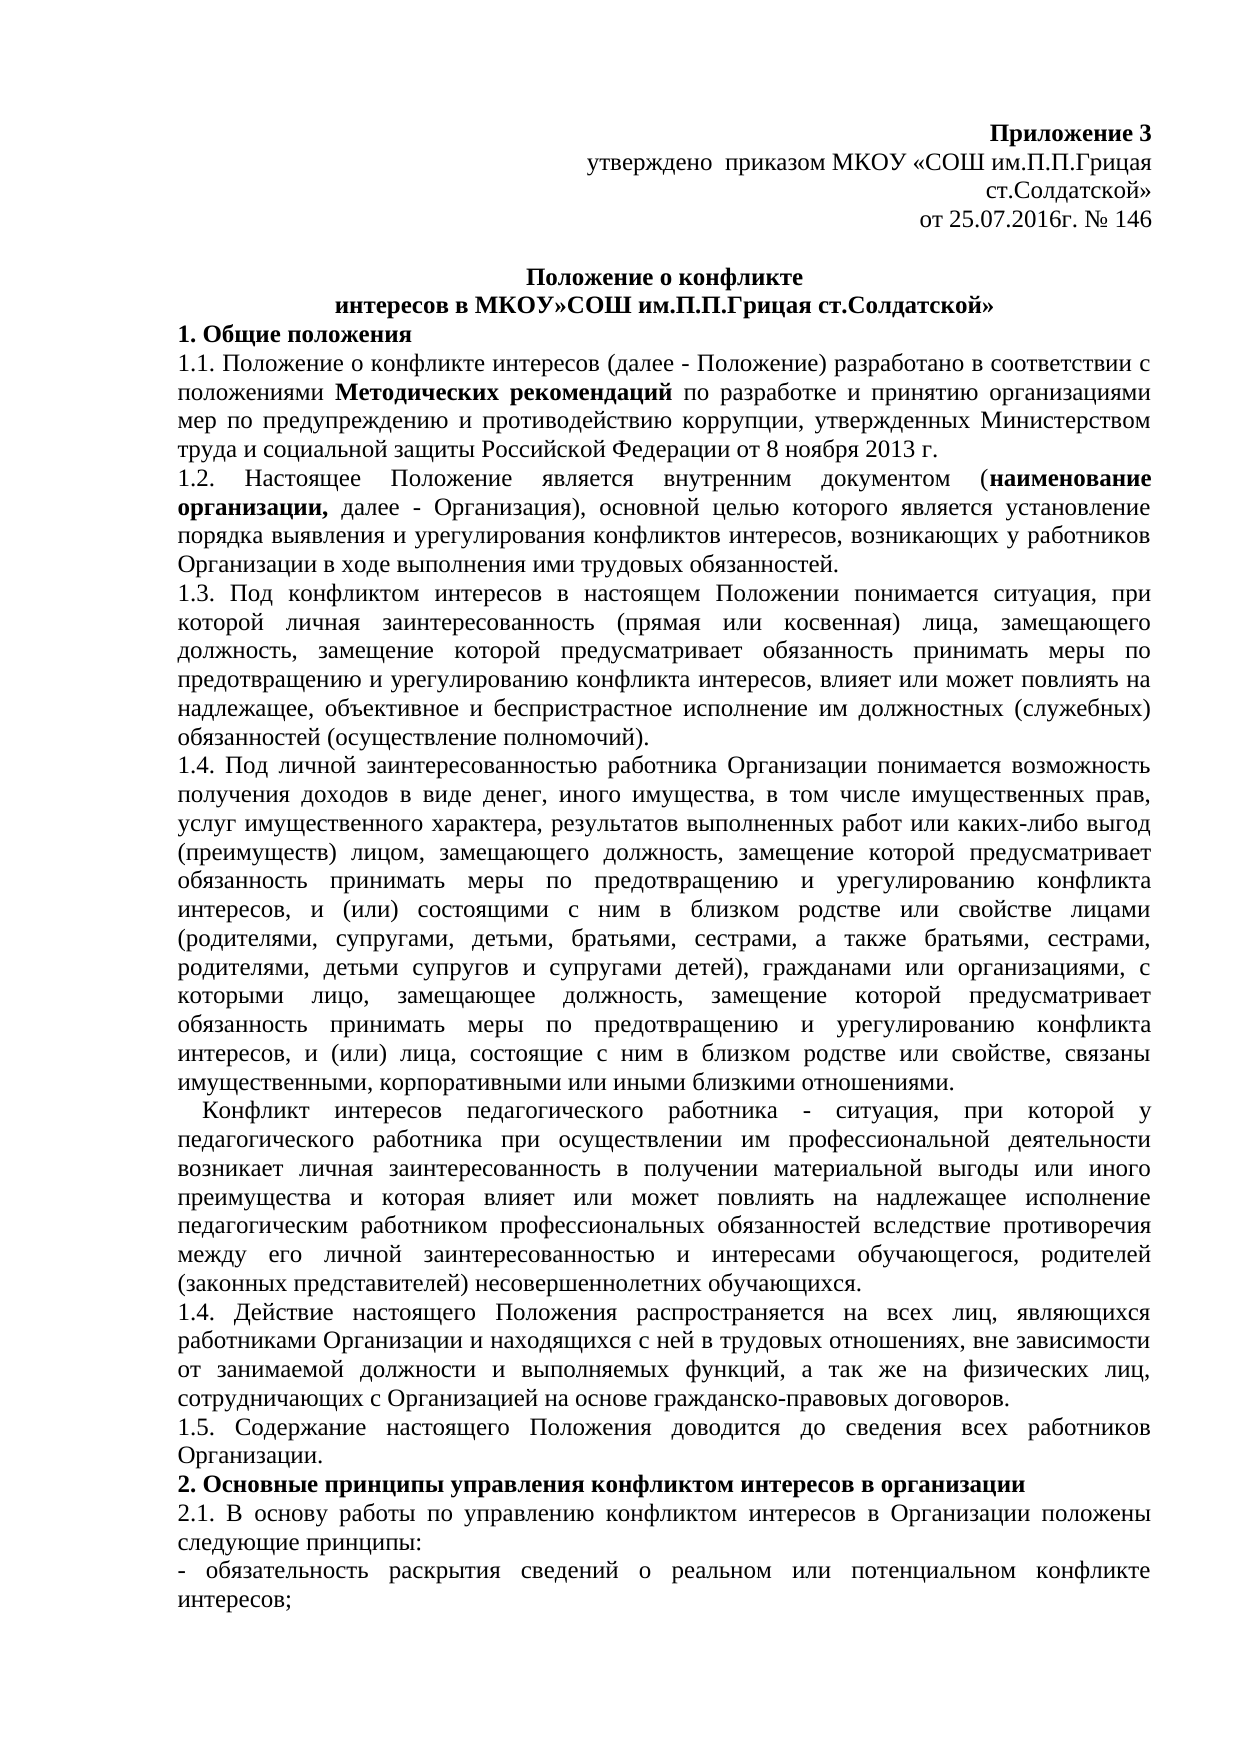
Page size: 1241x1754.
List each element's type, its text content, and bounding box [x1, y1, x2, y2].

subtitle 1. Общие положения [177, 319, 1152, 348]
text 1.1. Положение о конфликте интересов (далее - Положение) разработано в соответствии с положениями Методических рекомендаций по разработке и принятию организациями мер по предупреждению и противодействию коррупции, утвержденных Министерством труда и социальной защиты Российской Федерации от 8 ноября . [177, 348, 1152, 463]
text 1.2. Настоящее Положение является внутренним документом (наименование организации, далее - Организация), основной целью которого является установление порядка выявления и урегулирования конфликтов интересов, возникающих у работников Организации в ходе выполнения ими трудовых обязанностей. [177, 463, 1152, 578]
text 1.3. Под конфликтом интересов в настоящем Положении понимается ситуация, при которой личная заинтересованность (прямая или косвенная) лица, замещающего должность, замещение которой предусматривает обязанность принимать меры по предотвращению и урегулированию конфликта интересов, влияет или может повлиять на надлежащее, объективное и беспристрастное исполнение им должностных (служебных) обязанностей (осуществление полномочий). [177, 578, 1152, 751]
text 1.4. Действие настоящего Положения распространяется на всех лиц, являющихся работниками Организации и находящихся с ней в трудовых отношениях, вне зависимости от занимаемой должности и выполняемых функций, а так же на физических лиц, сотрудничающих с Организацией на основе гражданско-правовых договоров. [177, 1297, 1152, 1412]
subtitle интересов в МКОУ»СОШ им.П.П.Грицая ст.Солдатской» [177, 291, 1152, 319]
text от 25.07.2016г. № 146 [177, 204, 1152, 233]
text - обязательность раскрытия сведений о реальном или потенциальном конфликте интересов; [177, 1556, 1152, 1613]
subtitle 2. Основные принципы управления конфликтом интересов в организации [177, 1469, 1152, 1498]
text 1.4. Под личной заинтересованностью работника Организации понимается возможность получения доходов в виде денег, иного имущества, в том числе имущественных прав, услуг имущественного характера, результатов выполненных работ или каких-либо выгод (преимуществ) лицом, замещающего должность, замещение которой предусматривает обязанность принимать меры по предотвращению и урегулированию конфликта интересов, и (или) состоящими с ним в близком родстве или свойстве лицами (родителями, супругами, детьми, братьями, сестрами, а также братьями, сестрами, родителями, детьми супругов и супругами детей), гражданами или организациями, с которыми лицо, замещающее должность, замещение которой предусматривает обязанность принимать меры по предотвращению и урегулированию конфликта интересов, и (или) лица, состоящие с ним в близком родстве или свойстве, связаны имущественными, корпоративными или иными близкими отношениями. [177, 751, 1152, 1096]
text ст.Солдатской» [177, 176, 1152, 204]
text Приложение 3 [177, 118, 1152, 147]
text 1.5. Содержание настоящего Положения доводится до сведения всех работников Организации. [177, 1412, 1152, 1469]
subtitle Положение о конфликте [177, 262, 1152, 291]
text Конфликт интересов педагогического работника - ситуация, при которой у педагогического работника при осуществлении им профессиональной деятельности возникает личная заинтересованность в получении материальной выгоды или иного преимущества и которая влияет или может повлиять на надлежащее исполнение педагогическим работником профессиональных обязанностей вследствие противоречия между его личной заинтересованностью и интересами обучающегося, родителей (законных представителей) несовершеннолетних обучающихся. [177, 1096, 1152, 1297]
text 2.1. В основу работы по управлению конфликтом интересов в Организации положены следующие принципы: [177, 1498, 1152, 1556]
text утверждено приказом МКОУ «СОШ им.П.П.Грицая [177, 147, 1152, 176]
